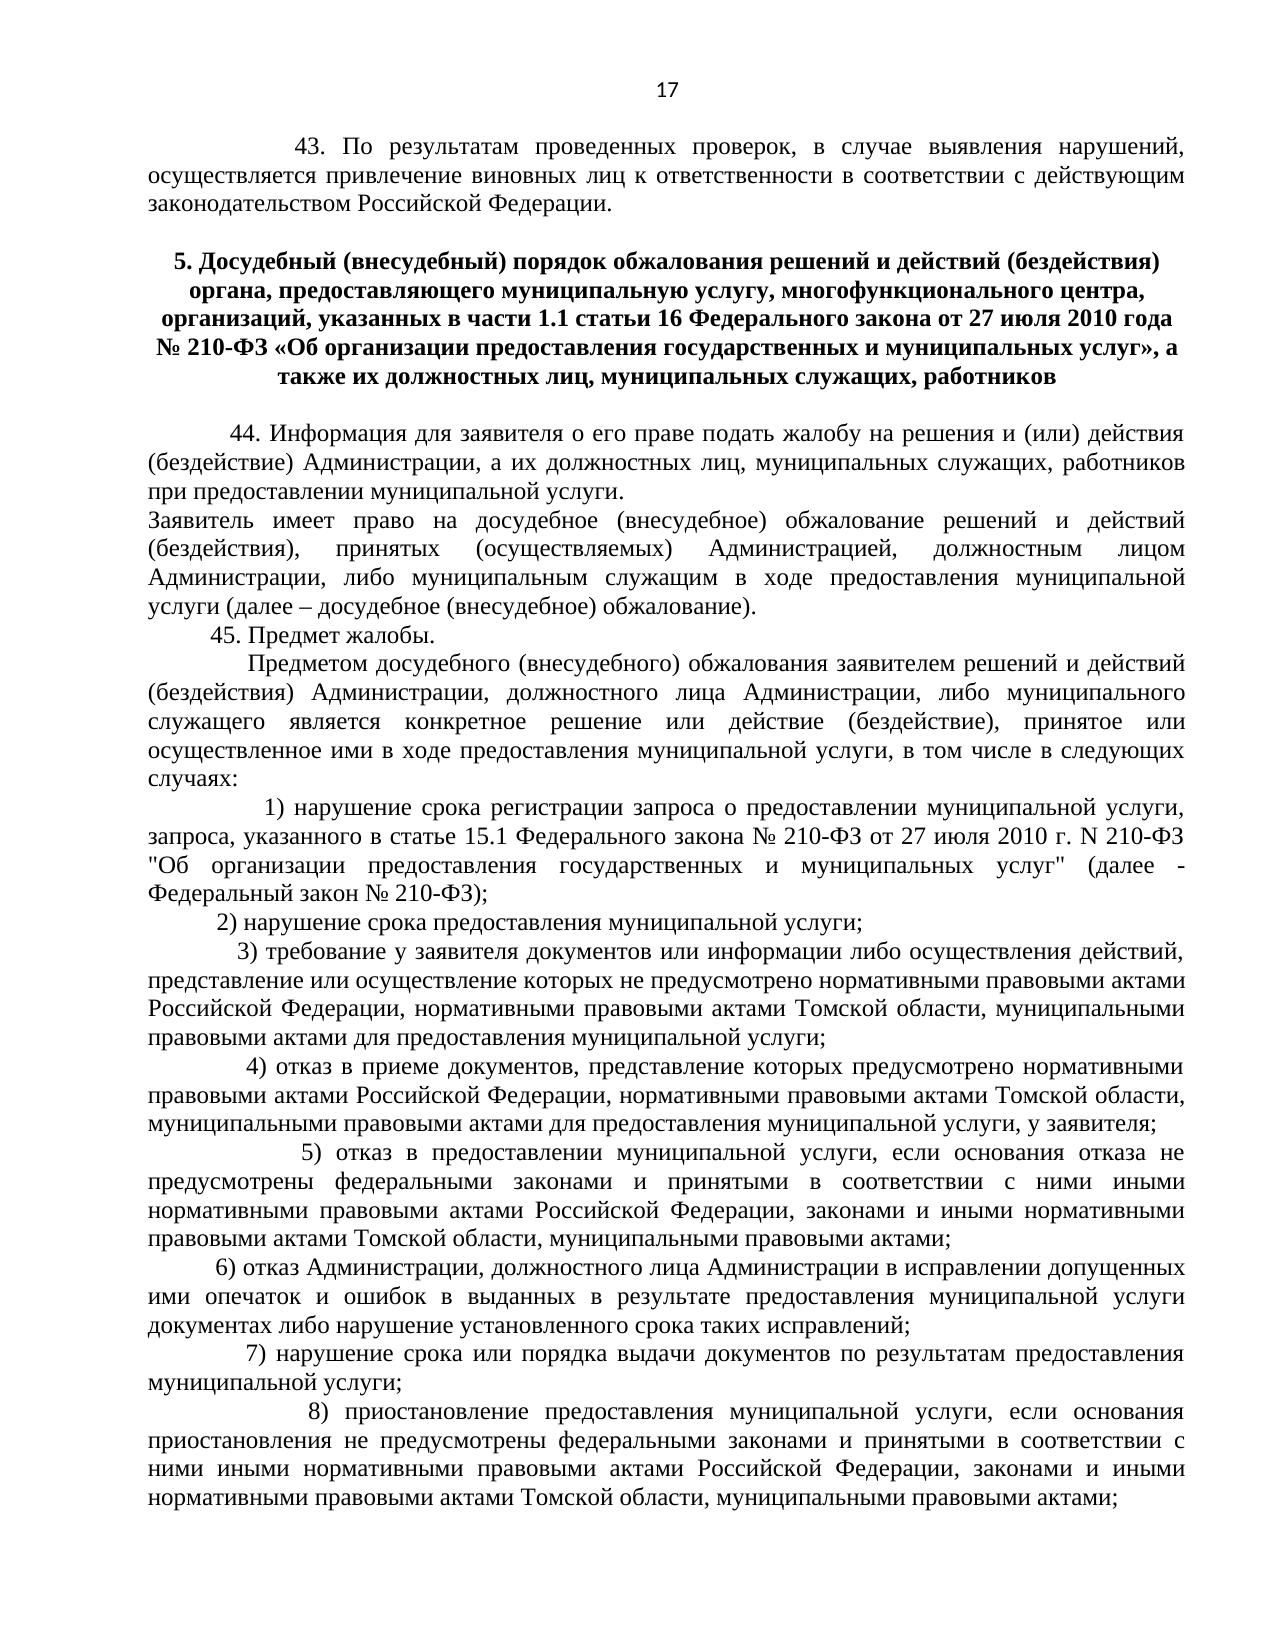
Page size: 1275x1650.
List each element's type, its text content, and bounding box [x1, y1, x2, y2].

text 8) приостановление предоставления муниципальной услуги, если основания приостановления не предусмотрены федеральными законами и принятыми в соответствии с ними иными нормативными правовыми актами Российской Федерации, законами и иными нормативными правовыми актами Томской области, муниципальными правовыми актами; [148, 1396, 1186, 1511]
text 5) отказ в предоставлении муниципальной услуги, если основания отказа не предусмотрены федеральными законами и принятыми в соответствии с ними иными нормативными правовыми актами Российской Федерации, законами и иными нормативными правовыми актами Томской области, муниципальными правовыми актами; [148, 1137, 1186, 1252]
text 43. По результатам проведенных проверок, в случае выявления нарушений, осуществляется привлечение виновных лиц к ответственности в соответствии с действующим законодательством Российской Федерации. [148, 131, 1186, 217]
text Предметом досудебного (внесудебного) обжалования заявителем решений и действий (бездействия) Администрации, должностного лица Администрации, либо муниципального служащего является конкретное решение или действие (бездействие), принятое или осуществленное ими в ходе предоставления муниципальной услуги, в том числе в следующих случаях: [148, 648, 1186, 792]
text 3) требование у заявителя документов или информации либо осуществления действий, представление или осуществление которых не предусмотрено нормативными правовыми актами Российской Федерации, нормативными правовыми актами Томской области, муниципальными правовыми актами для предоставления муниципальной услуги; [148, 936, 1186, 1051]
text 44. Информация для заявителя о его праве подать жалобу на решения и (или) действия (бездействие) Администрации, а их должностных лиц, муниципальных служащих, работников при предоставлении муниципальной услуги. [148, 418, 1186, 505]
text 45. Предмет жалобы. [148, 620, 1186, 648]
text 5. Досудебный (внесудебный) порядок обжалования решений и действий (бездействия) органа, предоставляющего муниципальную услугу, многофункционального центра, организаций, указанных в части 1.1 статьи 16 Федерального закона от 27 июля 2010 года № 210-ФЗ «Об организации предоставления государственных и муниципальных услуг», а также их должностных лиц, муниципальных служащих, работников [148, 246, 1186, 390]
text 6) отказ Администрации, должностного лица Администрации в исправлении допущенных ими опечаток и ошибок в выданных в результате предоставления муниципальной услуги документах либо нарушение установленного срока таких исправлений; [148, 1252, 1186, 1338]
text 1) нарушение срока регистрации запроса о предоставлении муниципальной услуги, запроса, указанного в статье 15.1 Федерального закона № 210-ФЗ от 27 июля 2010 г. N 210-ФЗ "Об организации предоставления государственных и муниципальных услуг" (далее - Федеральный закон № 210-ФЗ); [148, 792, 1186, 907]
text 2) нарушение срока предоставления муниципальной услуги; [148, 907, 1186, 936]
text 4) отказ в приеме документов, представление которых предусмотрено нормативными правовыми актами Российской Федерации, нормативными правовыми актами Томской области, муниципальными правовыми актами для предоставления муниципальной услуги, у заявителя; [148, 1051, 1186, 1137]
text Заявитель имеет право на досудебное (внесудебное) обжалование решений и действий (бездействия), принятых (осуществляемых) Администрацией, должностным лицом Администрации, либо муниципальным служащим в ходе предоставления муниципальной услуги (далее – досудебное (внесудебное) обжалование). [148, 505, 1186, 620]
text 7) нарушение срока или порядка выдачи документов по результатам предоставления муниципальной услуги; [148, 1338, 1186, 1396]
